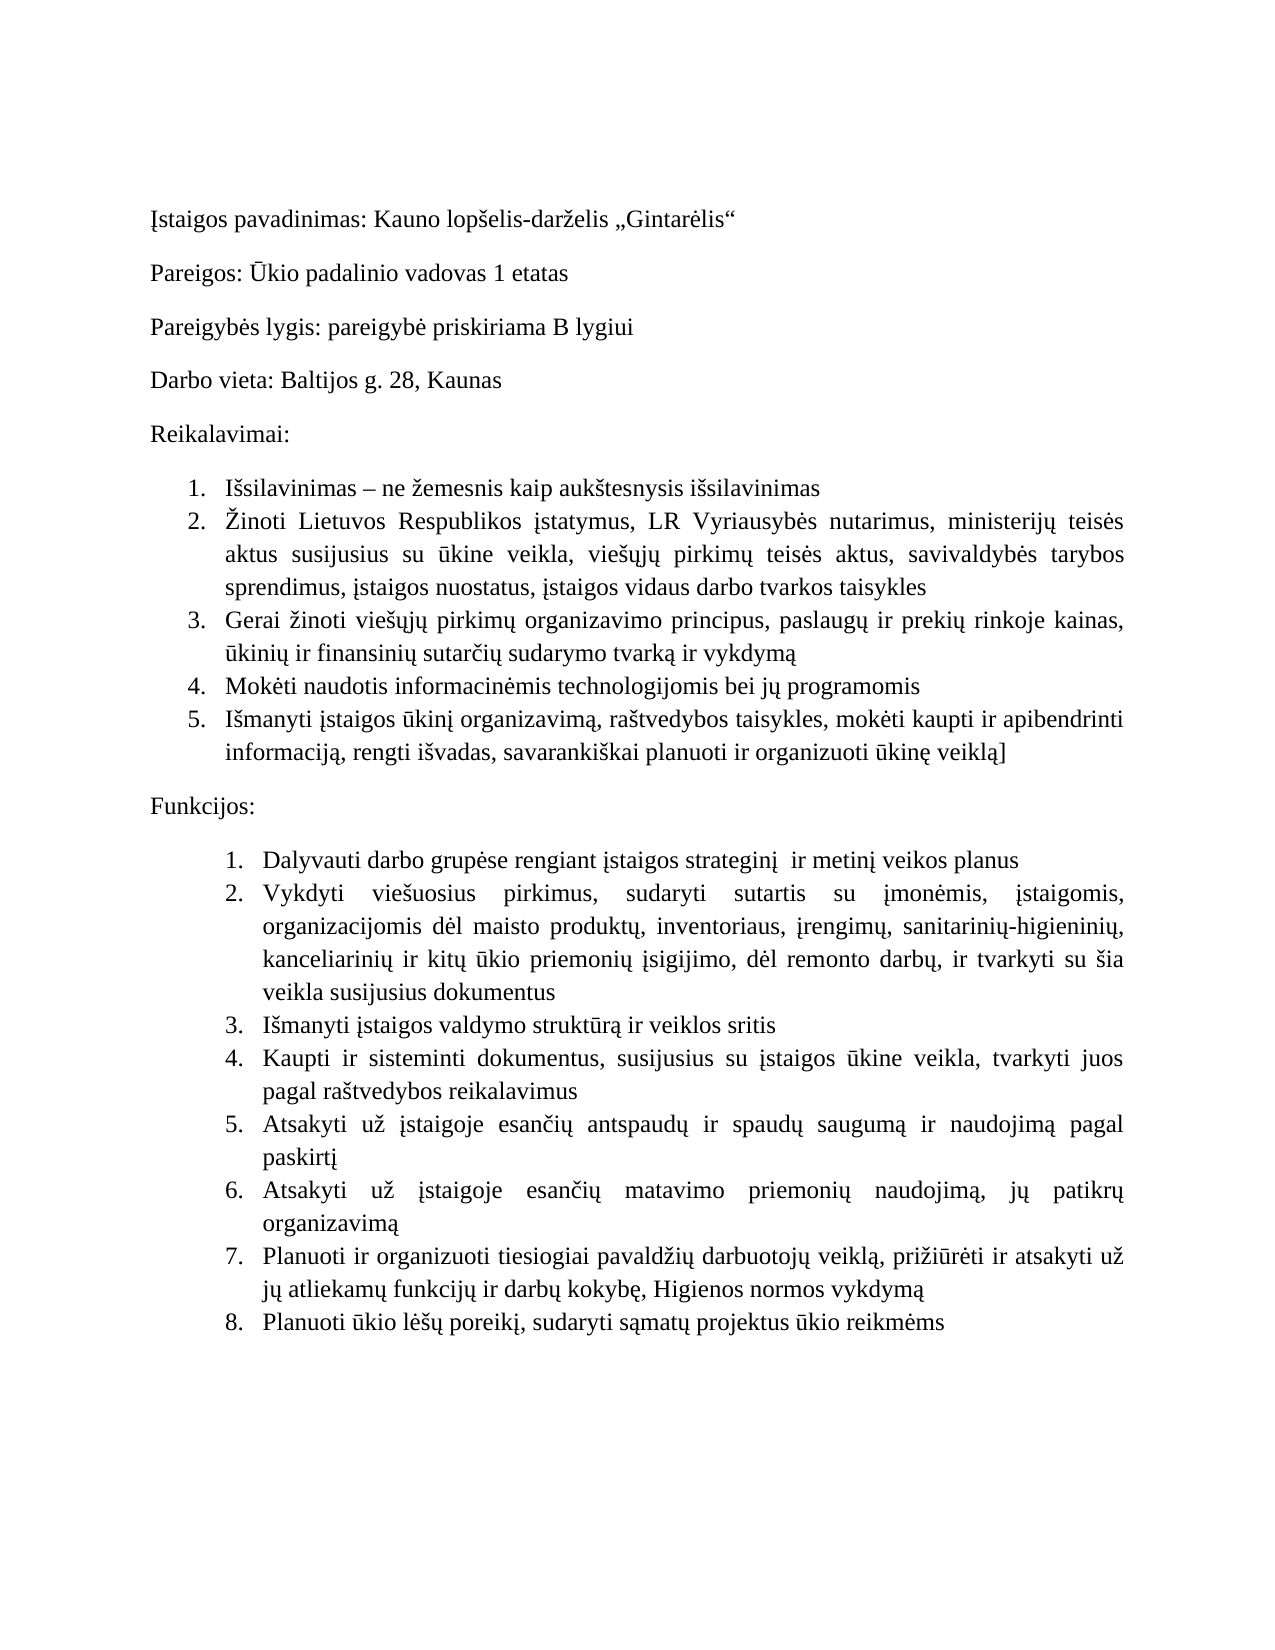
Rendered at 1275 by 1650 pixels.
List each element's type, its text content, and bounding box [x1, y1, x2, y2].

text Įstaigos pavadinimas: Kauno lopšelis-darželis „Gintarėlis“ [150, 204, 1125, 233]
text Darbo vieta: Baltijos g. 28, Kaunas [150, 365, 1125, 394]
list Mokėti naudotis informacinėmis technologijomis bei jų programomis [187, 671, 1125, 700]
list Išmanyti įstaigos ūkinį organizavimą, raštvedybos taisykles, mokėti kaupti ir apibendrinti informaciją, rengti išvadas, savarankiškai planuoti ir organizuoti ūkinę veiklą] [187, 704, 1125, 766]
list Gerai žinoti viešųjų pirkimų organizavimo principus, paslaugų ir prekių rinkoje kainas, ūkinių ir finansinių sutarčių sudarymo tvarką ir vykdymą [187, 605, 1125, 667]
text Reikalavimai: [150, 419, 1125, 448]
text Funkcijos: [150, 791, 1125, 820]
list Atsakyti už įstaigoje esančių antspaudų ir spaudų saugumą ir naudojimą pagal paskirtį [225, 1109, 1125, 1171]
list Planuoti ir organizuoti tiesiogiai pavaldžių darbuotojų veiklą, prižiūrėti ir atsakyti už jų atliekamų funkcijų ir darbų kokybę, Higienos normos vykdymą [225, 1241, 1125, 1303]
list Atsakyti už įstaigoje esančių matavimo priemonių naudojimą, jų patikrų organizavimą [225, 1175, 1125, 1237]
list Dalyvauti darbo grupėse rengiant įstaigos strateginį ir metinį veikos planus [225, 845, 1125, 874]
list Vykdyti viešuosius pirkimus, sudaryti sutartis su įmonėmis, įstaigomis, organizacijomis dėl maisto produktų, inventoriaus, įrengimų, sanitarinių-higieninių, kanceliarinių ir kitų ūkio priemonių įsigijimo, dėl remonto darbų, ir tvarkyti su šia veikla susijusius dokumentus [225, 878, 1125, 1006]
list Žinoti Lietuvos Respublikos įstatymus, LR Vyriausybės nutarimus, ministerijų teisės aktus susijusius su ūkine veikla, viešųjų pirkimų teisės aktus, savivaldybės tarybos sprendimus, įstaigos nuostatus, įstaigos vidaus darbo tvarkos taisykles [187, 506, 1125, 601]
list Kaupti ir sisteminti dokumentus, susijusius su įstaigos ūkine veikla, tvarkyti juos pagal raštvedybos reikalavimus [225, 1043, 1125, 1105]
text Pareigybės lygis: pareigybė priskiriama B lygiui [150, 312, 1125, 340]
list Išmanyti įstaigos valdymo struktūrą ir veiklos sritis [225, 1010, 1125, 1039]
list Išsilavinimas – ne žemesnis kaip aukštesnysis išsilavinimas [187, 473, 1125, 502]
list Planuoti ūkio lėšų poreikį, sudaryti sąmatų projektus ūkio reikmėms [225, 1307, 1125, 1336]
text Pareigos: Ūkio padalinio vadovas 1 etatas [150, 258, 1125, 286]
